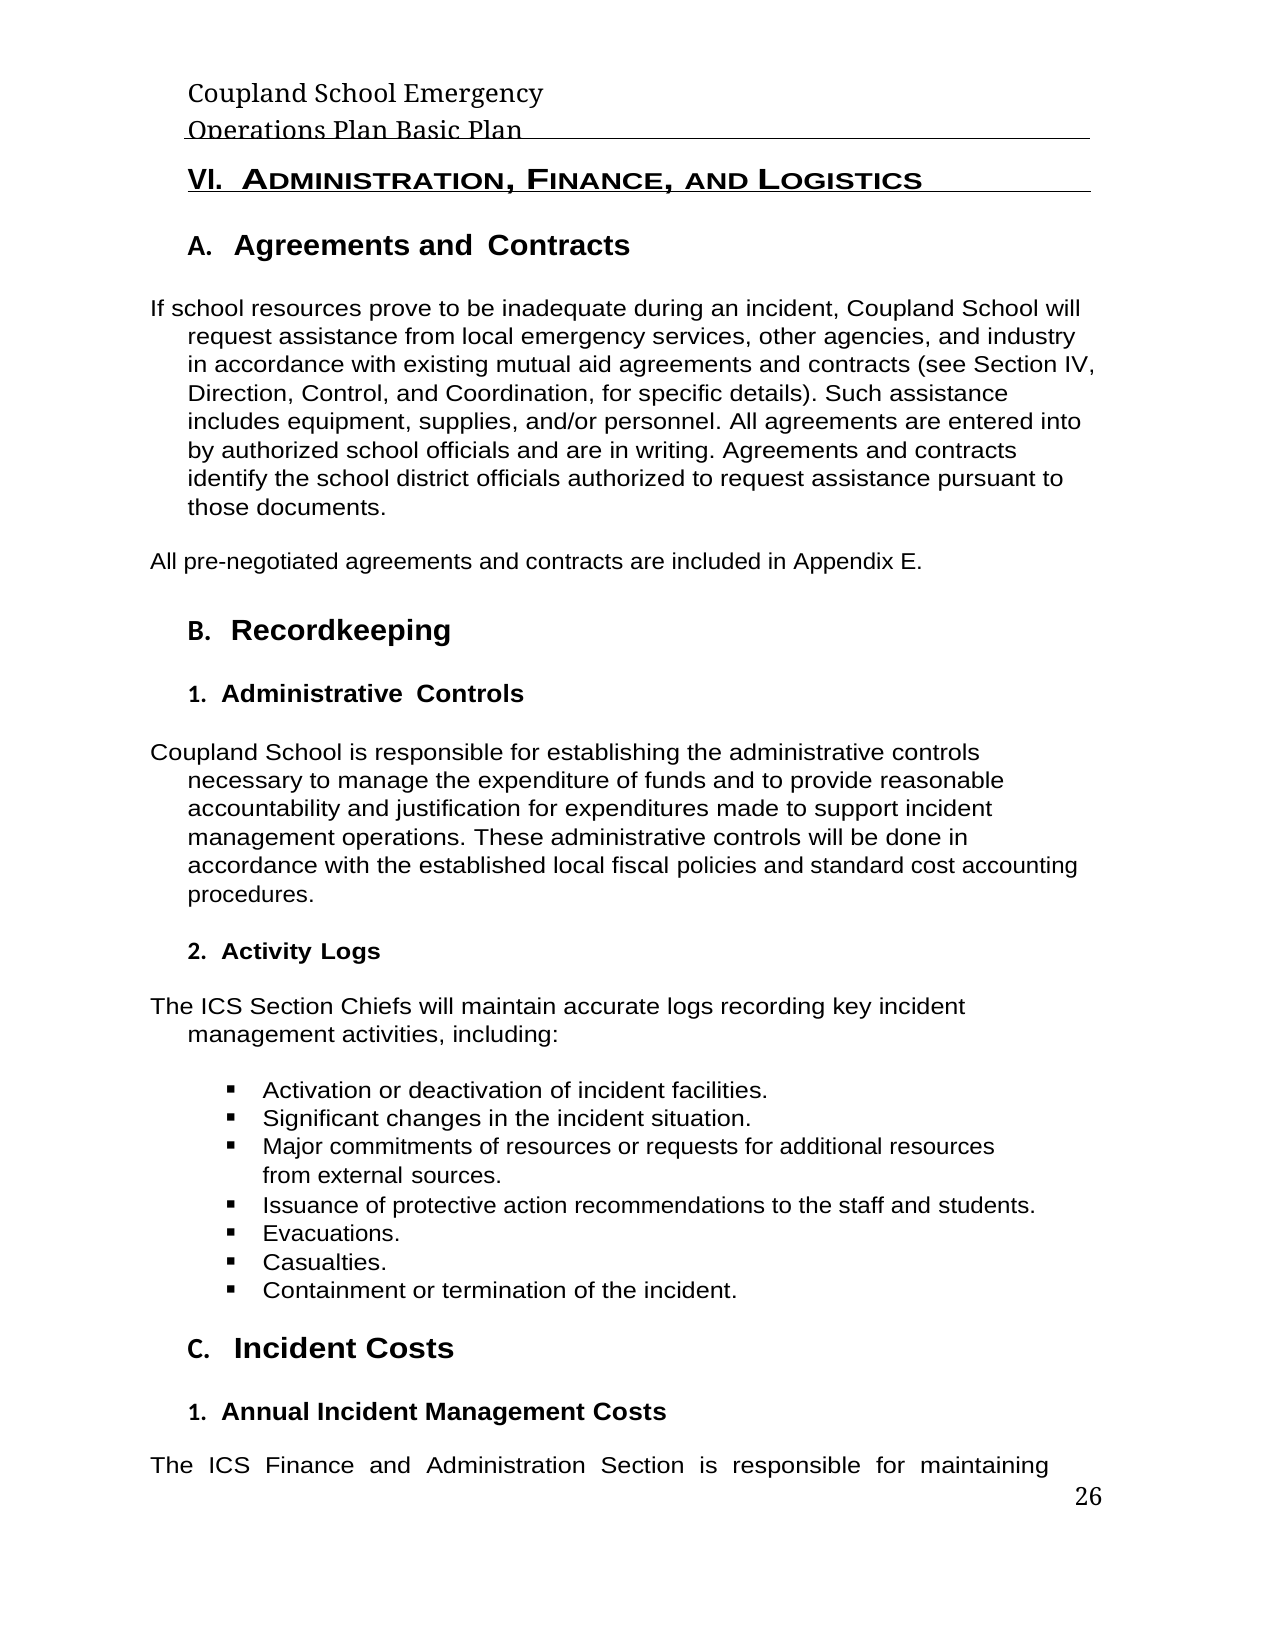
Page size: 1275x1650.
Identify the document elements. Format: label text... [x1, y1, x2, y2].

list Casualties. [225, 1249, 1102, 1276]
text All pre-negotiated agreements and contracts are included in Appendix E. [150, 548, 1102, 575]
subtitle Activity Logs [187, 936, 1102, 966]
list Containment or termination of the incident. [225, 1277, 1102, 1304]
list ADMINISTRATION, FINANCE, AND LOGISTICS [187, 162, 1102, 195]
subtitle Recordkeeping [187, 612, 1102, 647]
subtitle Annual Incident Management Costs [187, 1396, 1102, 1427]
list Significant changes in the incident situation. [225, 1105, 1102, 1132]
subtitle Administrative Controls [187, 678, 1102, 708]
subtitle Agreements and Contracts [187, 227, 1102, 263]
text Coupland School is responsible for establishing the administrative controls necessary to manage the expenditure of funds and to provide reasonable accountability and justification for expenditures made to support incident management operations. These administrative controls will be done in accordance with the established local fiscal policies and standard cost accounting procedures. [150, 738, 1081, 907]
text If school resources prove to be inadequate during an incident, Coupland School will request assistance from local emergency services, other agencies, and industry in accordance with existing mutual aid agreements and contracts (see Section IV, Direction, Control, and Coordination, for specific details). Such assistance includes equipment, supplies, and/or personnel. All agreements are entered into by authorized school officials and are in writing. Agreements and contracts identify the school district officials authorized to request assistance pursuant to those documents. [150, 294, 1102, 520]
list Issuance of protective action recommendations to the staff and students. [225, 1191, 1102, 1219]
list Activation or deactivation of incident facilities. [225, 1077, 1102, 1104]
text The ICS Section Chiefs will maintain accurate logs recording key incident management activities, including: [150, 993, 1066, 1048]
list Major commitments of resources or requests for additional resources from external sources. [225, 1133, 1030, 1189]
subtitle Incident Costs [187, 1330, 1102, 1366]
list Evacuations. [225, 1220, 1102, 1247]
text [150, 1452, 1049, 1478]
